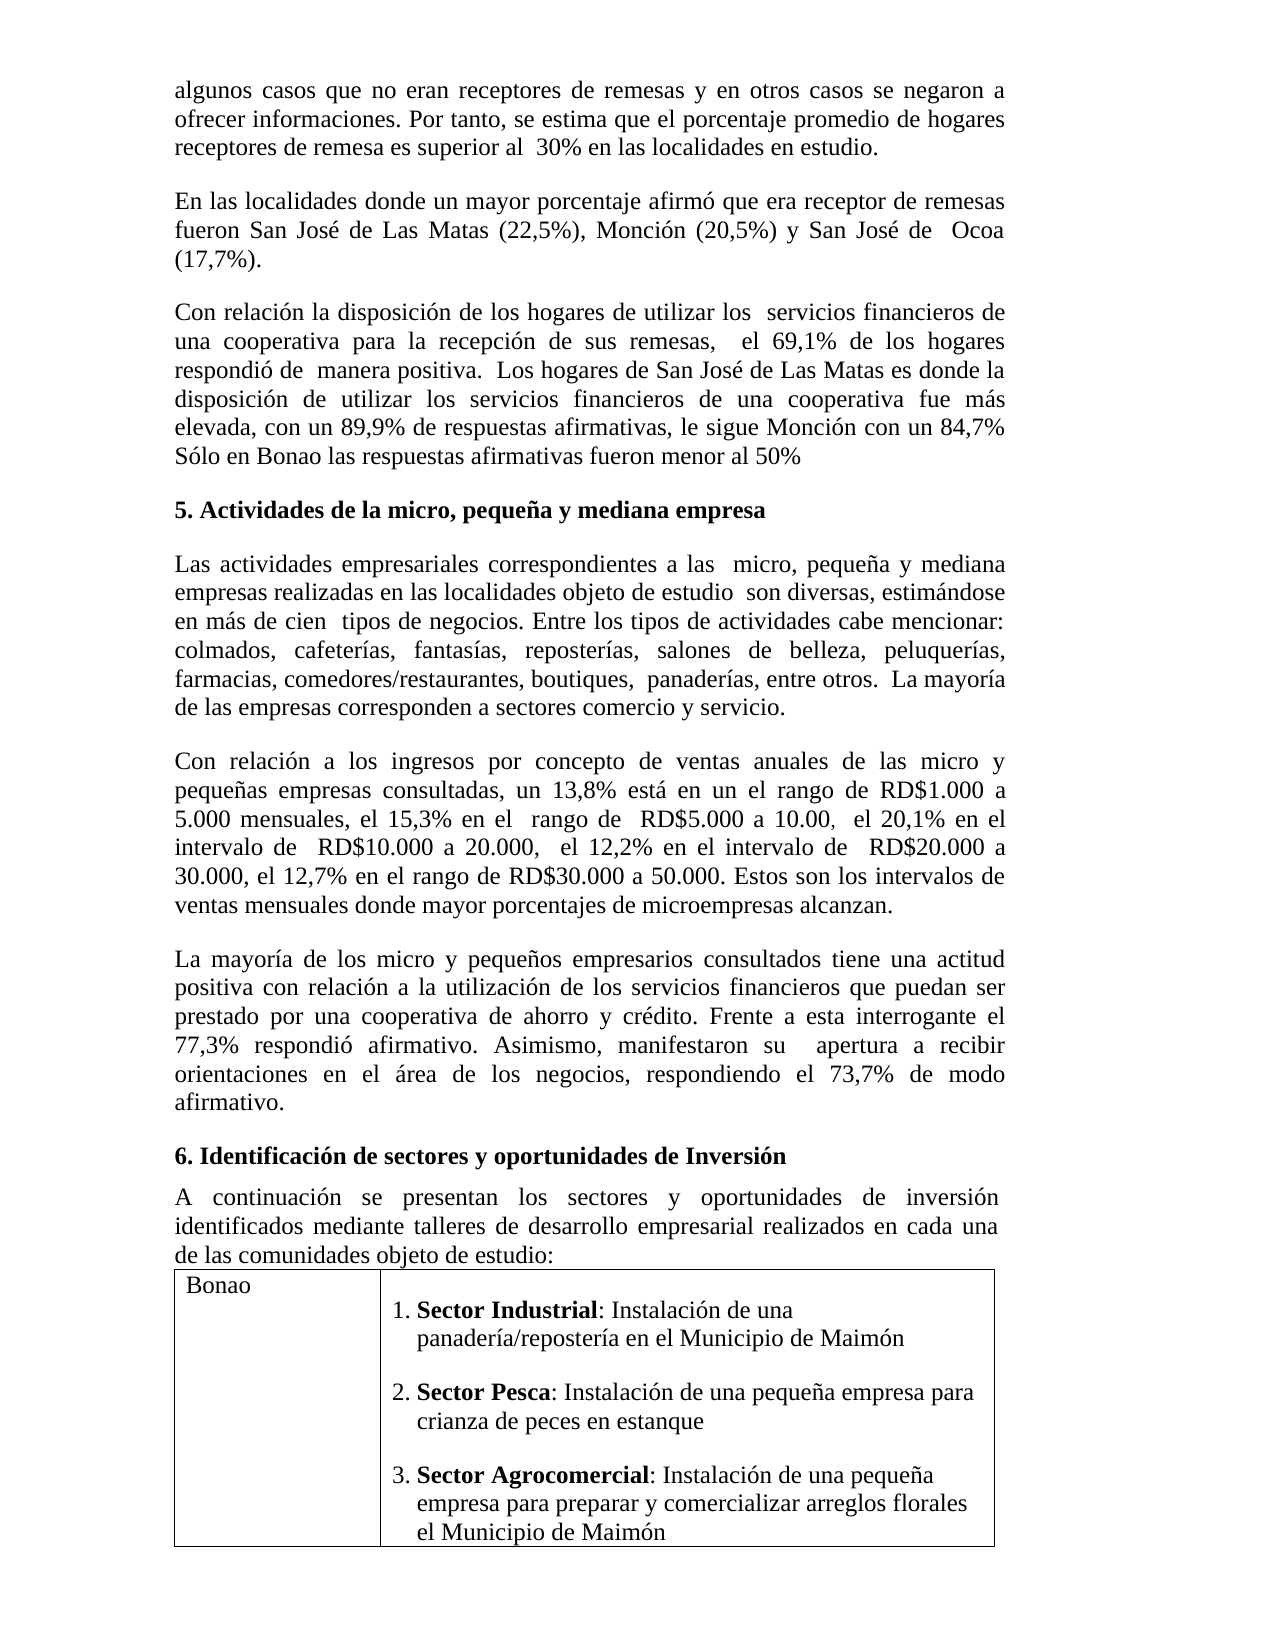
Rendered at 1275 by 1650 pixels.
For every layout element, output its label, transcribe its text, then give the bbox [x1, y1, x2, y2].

text Con relación la disposición de los hogares de utilizar los servicios financieros de una cooperativa para la recepción de sus remesas, el 69,1% de los hogares respondió de manera positiva. Los hogares de San José de Las Matas es donde la disposición de utilizar los servicios financieros de una cooperativa fue más elevada, con un 89,9% de respuestas afirmativas, le sigue Monción con un 84,7% Sólo en Bonao las respuestas afirmativas fueron menor al 50% [174, 297, 1006, 470]
text A continuación se presentan los sectores y oportunidades de inversión identificados mediante talleres de desarrollo empresarial realizados en cada una de las comunidades objeto de estudio: [174, 1182, 999, 1269]
text 6. Identificación de sectores y oportunidades de Inversión [174, 1141, 1006, 1170]
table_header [381, 1270, 994, 1546]
text 5. Actividades de la micro, pequeña y mediana empresa [174, 495, 1006, 524]
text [174, 75, 1006, 161]
table_header Bonao [175, 1270, 380, 1546]
text Con relación a los ingresos por concepto de ventas anuales de las micro y pequeñas empresas consultadas, un 13,8% está en un el rango de RD$1.000 a 5.000 mensuales, el 15,3% en el rango de RD$5.000 a 10.00, el 20,1% en el intervalo de RD$10.000 a 20.000, el 12,2% en el intervalo de RD$20.000 a 30.000, el 12,7% en el rango de RD$30.000 a 50.000. Estos son los intervalos de ventas mensuales donde mayor porcentajes de microempresas alcanzan. [174, 746, 1006, 919]
text Las actividades empresariales correspondientes a las micro, pequeña y mediana empresas realizadas en las localidades objeto de estudio son diversas, estimándose en más de cien tipos de negocios. Entre los tipos de actividades cabe mencionar: colmados, cafeterías, fantasías, reposterías, salones de belleza, peluquerías, farmacias, comedores/restaurantes, boutiques, panaderías, entre otros. La mayoría de las empresas corresponden a sectores comercio y servicio. [174, 549, 1006, 721]
text En las localidades donde un mayor porcentaje afirmó que era receptor de remesas fueron San José de Las Matas (22,5%), Monción (20,5%) y San José de Ocoa (17,7%). [174, 186, 1006, 272]
text La mayoría de los micro y pequeños empresarios consultados tiene una actitud positiva con relación a la utilización de los servicios financieros que puedan ser prestado por una cooperativa de ahorro y crédito. Frente a esta interrogante el 77,3% respondió afirmativo. Asimismo, manifestaron su apertura a recibir orientaciones en el área de los negocios, respondiendo el 73,7% de modo afirmativo. [174, 944, 1006, 1116]
